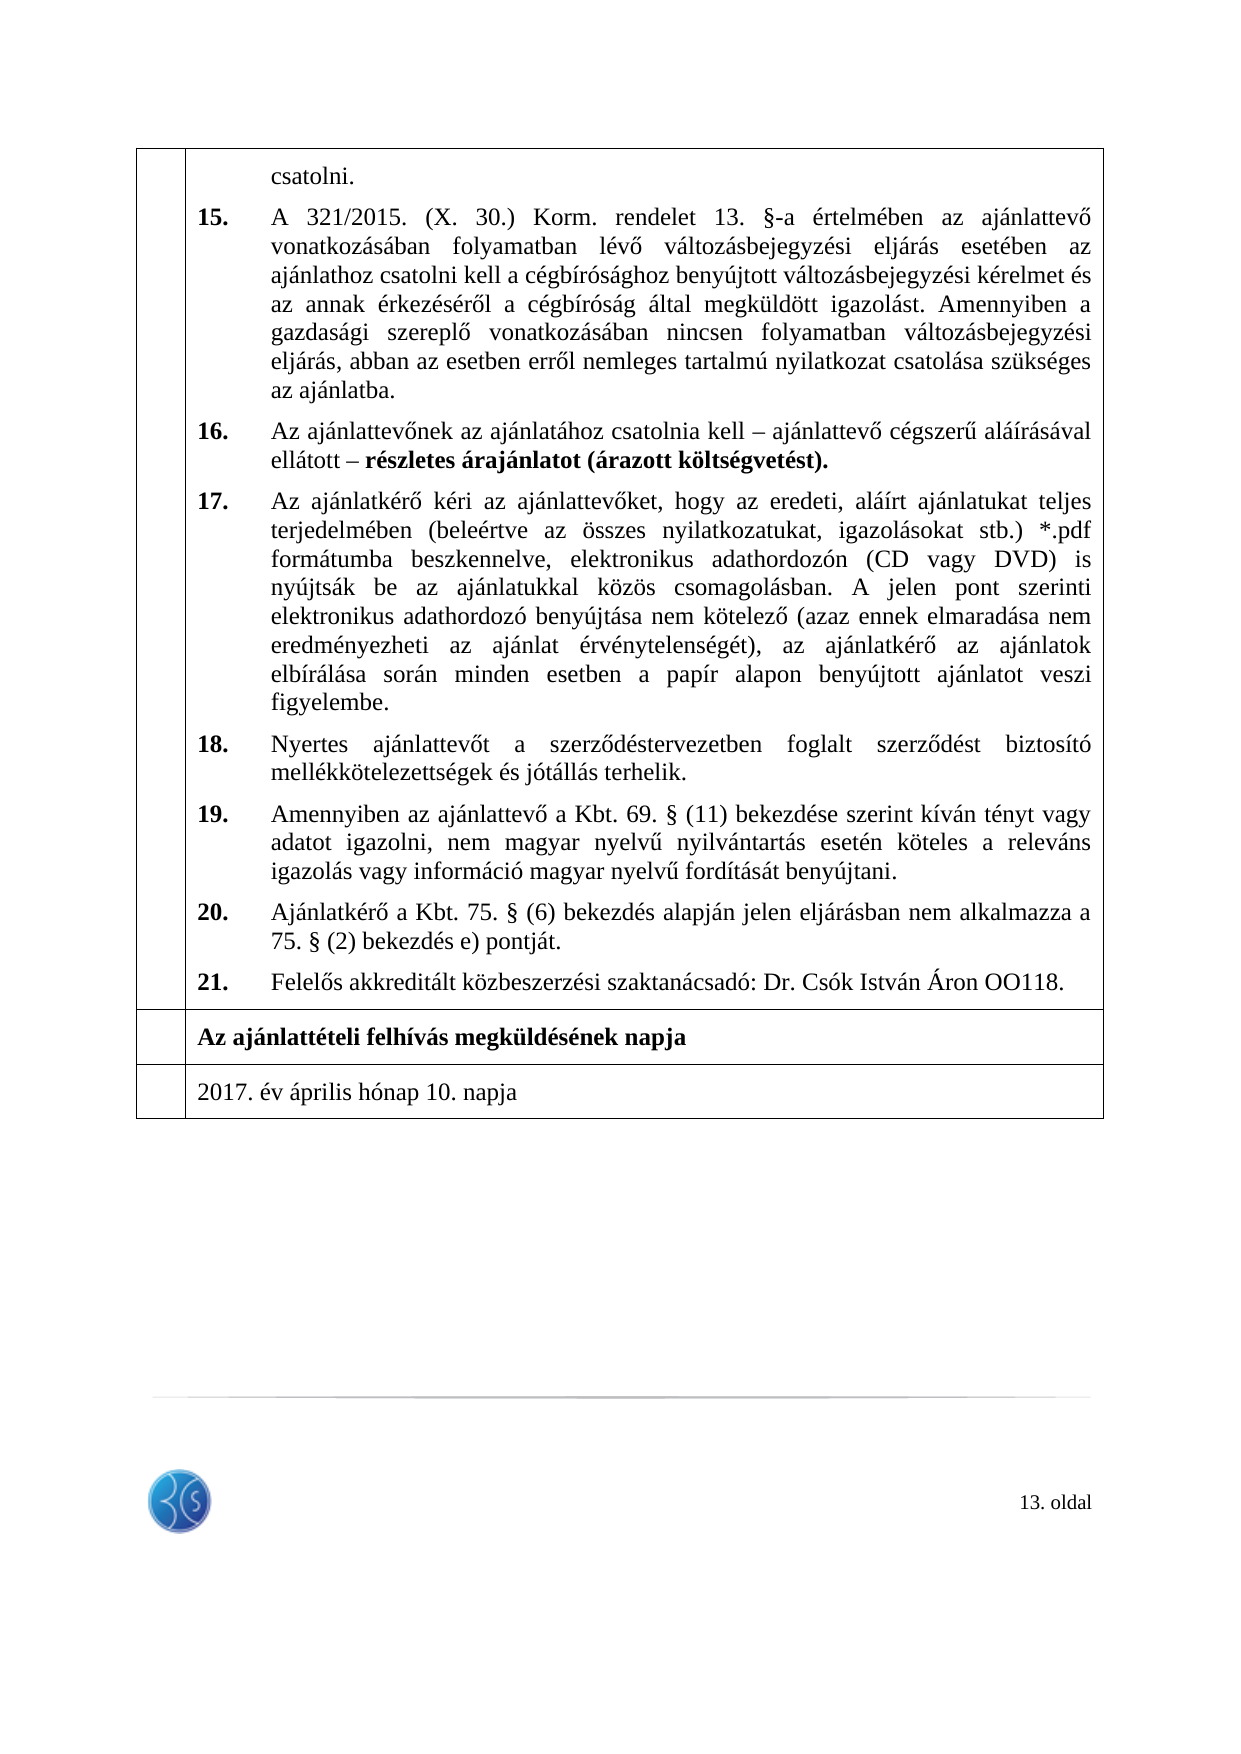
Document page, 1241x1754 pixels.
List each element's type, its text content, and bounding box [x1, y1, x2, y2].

table_cell [137, 149, 185, 1009]
table_cell [137, 1010, 185, 1063]
table_cell [137, 1065, 185, 1118]
table_cell Az ajánlattételi felhívás megküldésének napja [186, 1010, 1103, 1063]
picture [147, 1469, 212, 1534]
picture [147, 1391, 1093, 1404]
table_cell 2017. év április hónap 10. napja [186, 1065, 1103, 1118]
